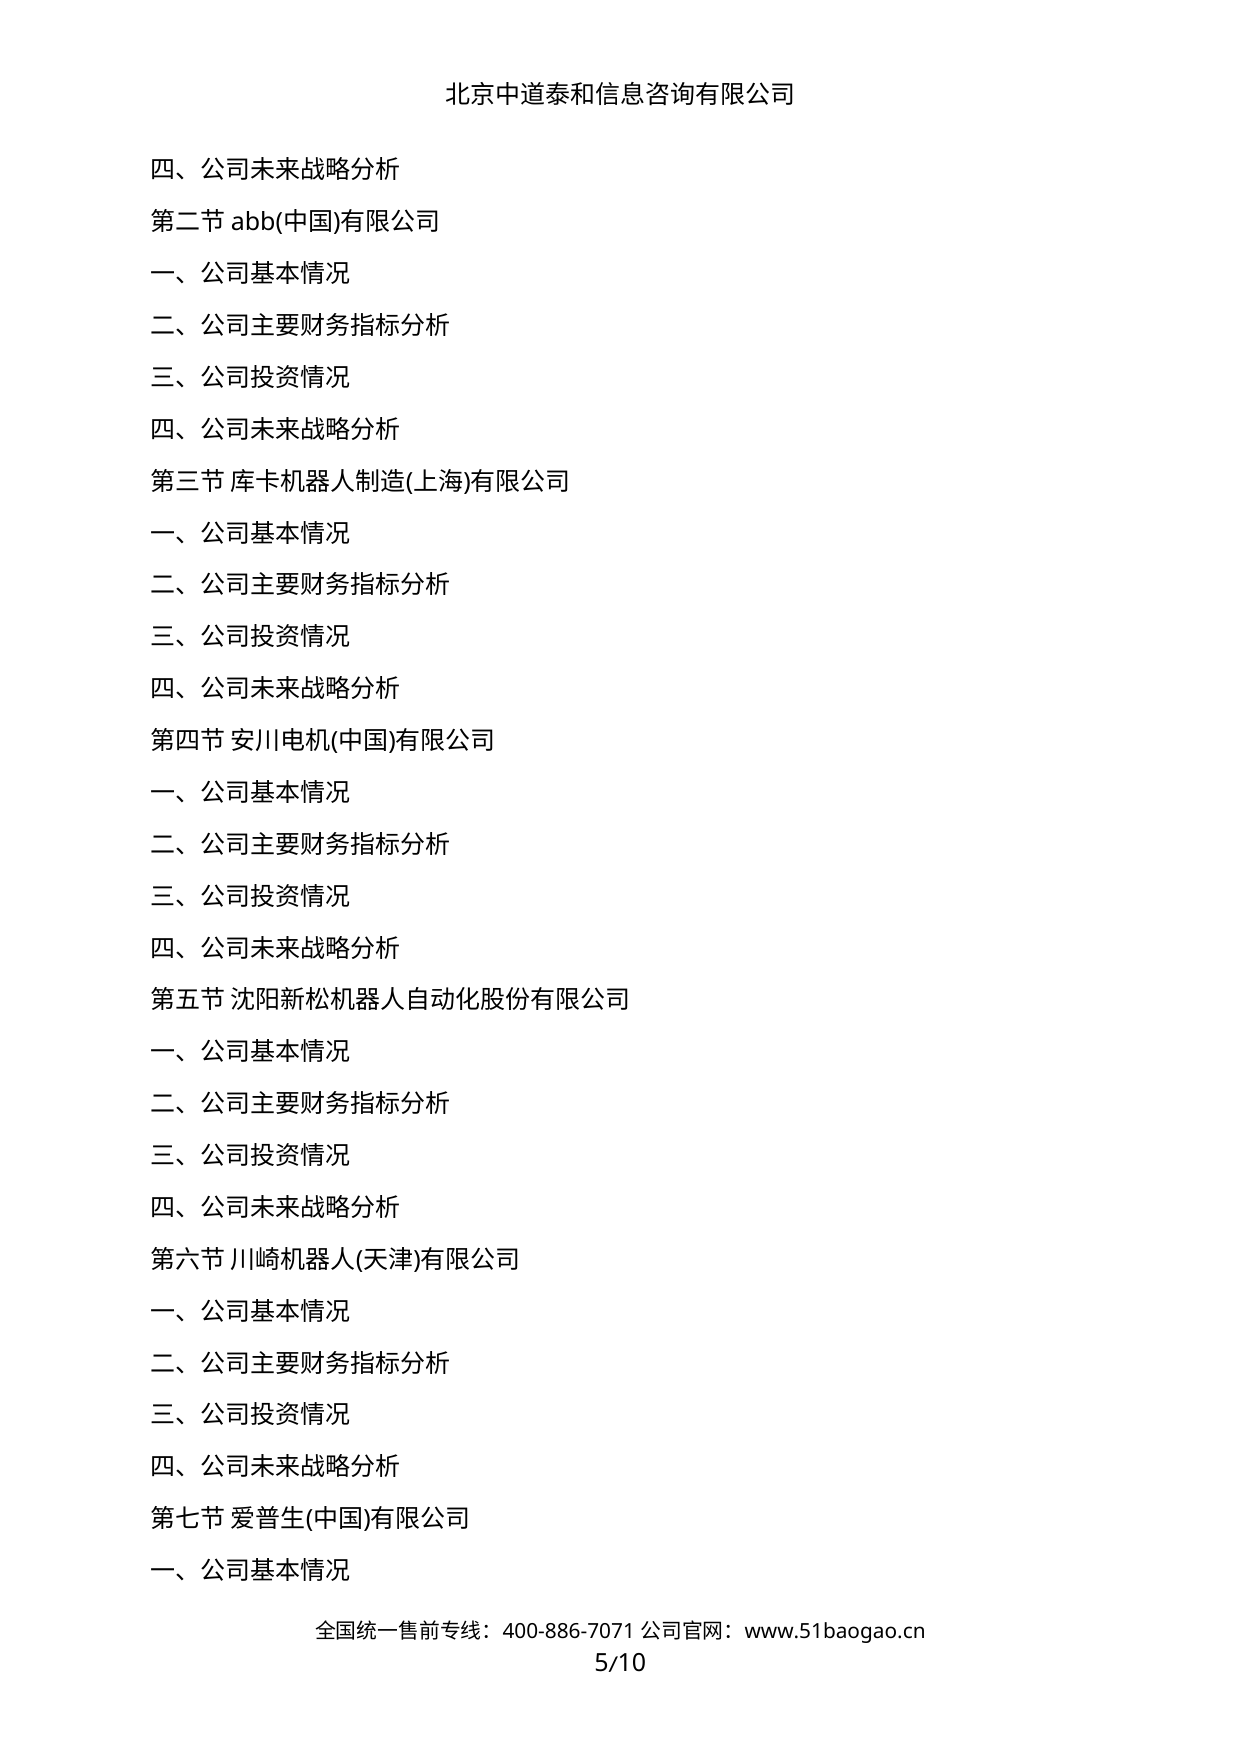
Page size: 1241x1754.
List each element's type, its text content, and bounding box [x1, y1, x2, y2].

text 三、公司投资情况 [150, 876, 1090, 912]
text 一、公司基本情况 [150, 1291, 1090, 1327]
text 一、公司基本情况 [150, 513, 1090, 549]
text 第五节 沈阳新松机器人自动化股份有限公司 [150, 980, 1090, 1016]
text 第六节 川崎机器人(天津)有限公司 [150, 1239, 1090, 1276]
text 一、公司基本情况 [150, 1032, 1090, 1068]
text 四、公司未来战略分析 [150, 669, 1090, 705]
text 三、公司投资情况 [150, 1136, 1090, 1172]
text 第七节 爱普生(中国)有限公司 [150, 1499, 1090, 1535]
text 第二节 abb(中国)有限公司 [150, 202, 1090, 238]
text 第三节 库卡机器人制造(上海)有限公司 [150, 461, 1090, 497]
text 第四节 安川电机(中国)有限公司 [150, 721, 1090, 757]
text 一、公司基本情况 [150, 772, 1090, 809]
text 四、公司未来战略分析 [150, 1187, 1090, 1224]
text 二、公司主要财务指标分析 [150, 565, 1090, 601]
text 二、公司主要财务指标分析 [150, 824, 1090, 861]
text 三、公司投资情况 [150, 617, 1090, 653]
text 一、公司基本情况 [150, 1551, 1090, 1587]
text 二、公司主要财务指标分析 [150, 306, 1090, 342]
text 三、公司投资情况 [150, 1395, 1090, 1431]
text 二、公司主要财务指标分析 [150, 1343, 1090, 1379]
text 四、公司未来战略分析 [150, 409, 1090, 446]
text 四、公司未来战略分析 [150, 928, 1090, 964]
text 一、公司基本情况 [150, 254, 1090, 290]
text 四、公司未来战略分析 [150, 1447, 1090, 1483]
text 三、公司投资情况 [150, 357, 1090, 394]
text 二、公司主要财务指标分析 [150, 1084, 1090, 1120]
text 四、公司未来战略分析 [150, 150, 1090, 186]
